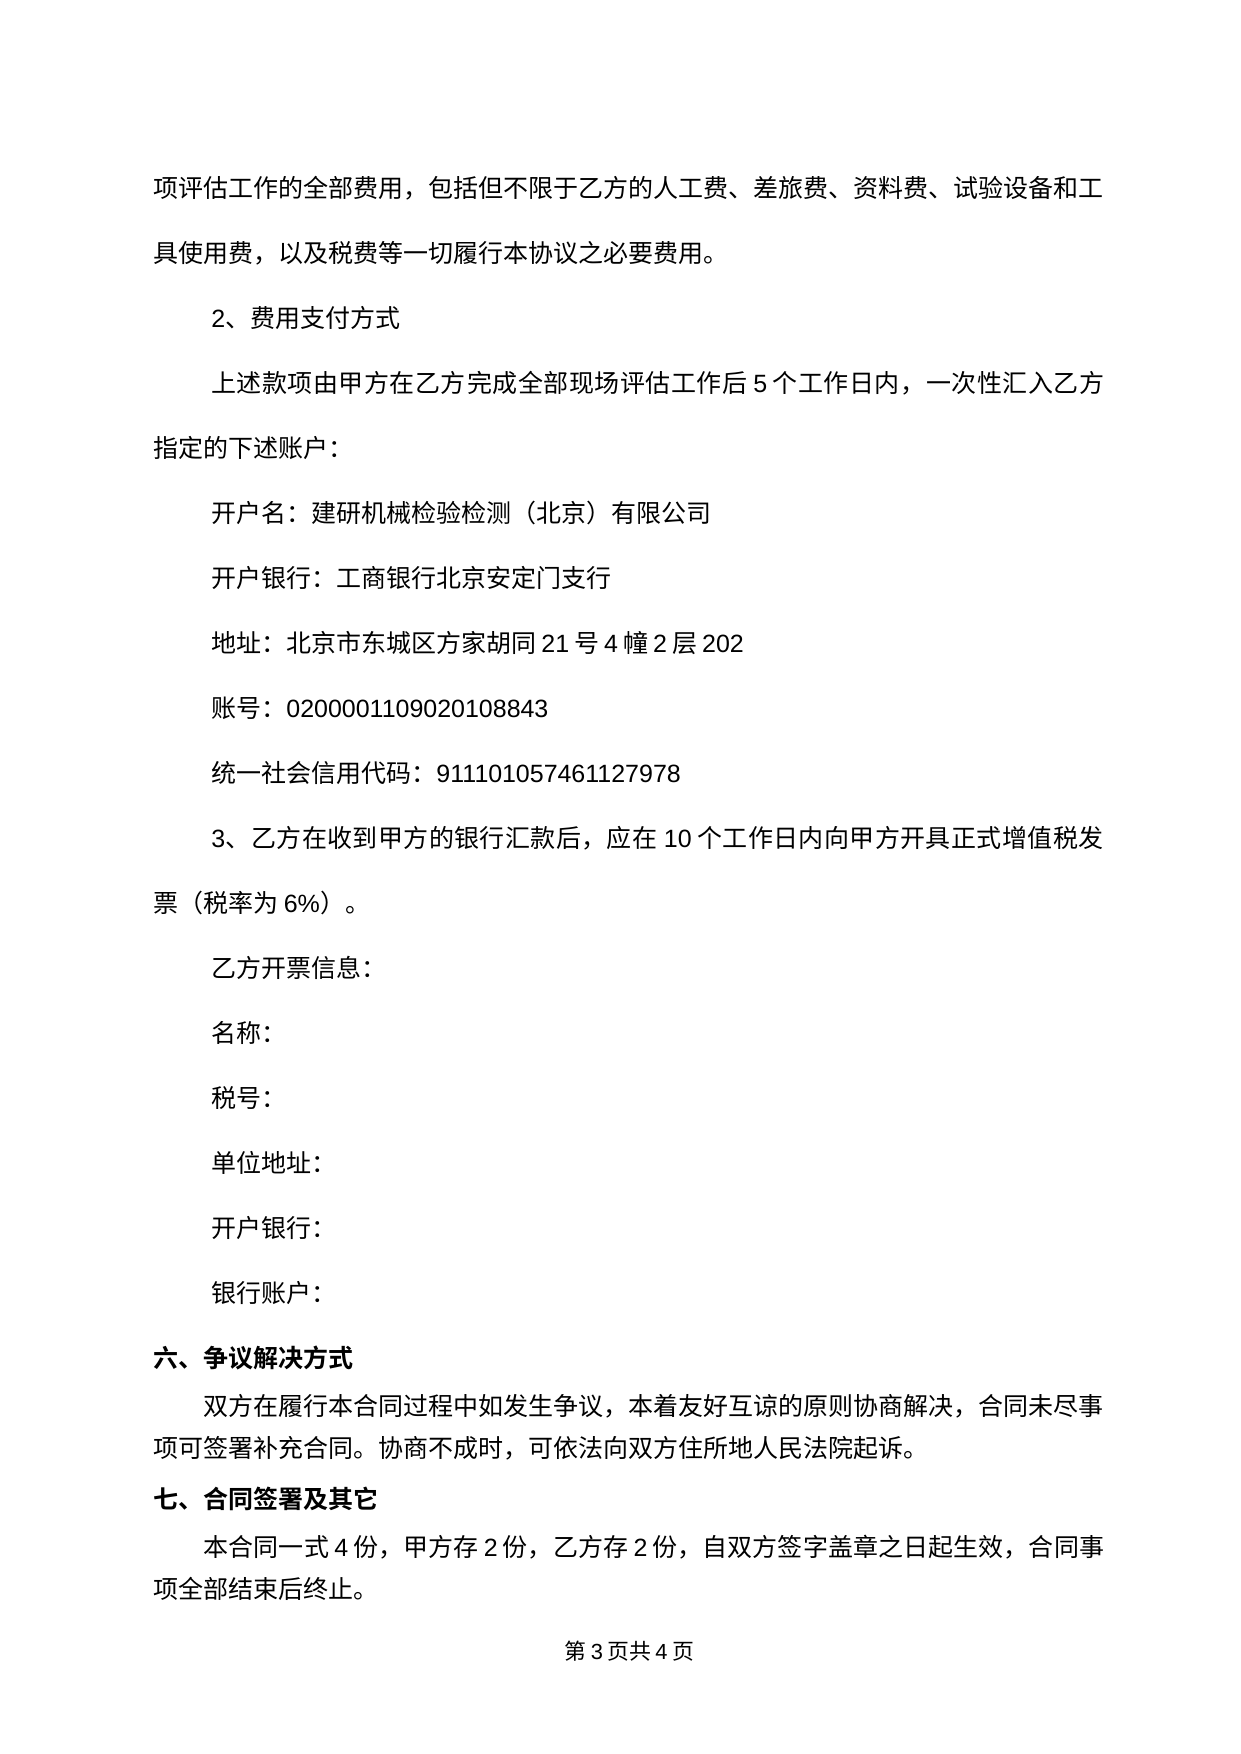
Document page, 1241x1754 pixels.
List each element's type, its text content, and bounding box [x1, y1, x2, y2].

text 上述款项由甲方在乙方完成全部现场评估工作后5个工作日内，一次性汇入乙方指定的下述账户： [153, 349, 1104, 479]
text 本合同一式4份，甲方存2份，乙方存2份，自双方签字盖章之日起生效，合同事项全部结束后终止。 [153, 1523, 1104, 1607]
text 地址：北京市东城区方家胡同21号4幢2层202 [153, 609, 1104, 674]
text 2、费用支付方式 [153, 284, 1104, 349]
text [153, 154, 1104, 284]
text 单位地址： [153, 1129, 1104, 1194]
text 开户银行：工商银行北京安定门支行 [153, 544, 1104, 609]
text 六、争议解决方式 [153, 1334, 1104, 1376]
text 银行账户： [153, 1259, 1104, 1324]
text 开户银行： [153, 1194, 1104, 1259]
text 统一社会信用代码：911101057461127978 [153, 739, 1104, 804]
text 乙方开票信息： [153, 934, 1104, 999]
text 3、乙方在收到甲方的银行汇款后，应在10个工作日内向甲方开具正式增值税发票（税率为6%）。 [153, 804, 1104, 934]
text 双方在履行本合同过程中如发生争议，本着友好互谅的原则协商解决，合同未尽事项可签署补充合同。协商不成时，可依法向双方住所地人民法院起诉。 [153, 1382, 1104, 1466]
text 税号： [153, 1064, 1104, 1129]
text 开户名：建研机械检验检测（北京）有限公司 [153, 479, 1104, 544]
text 账号：0200001109020108843 [153, 674, 1104, 739]
text 七、合同签署及其它 [153, 1475, 1104, 1517]
text 名称： [153, 999, 1104, 1064]
